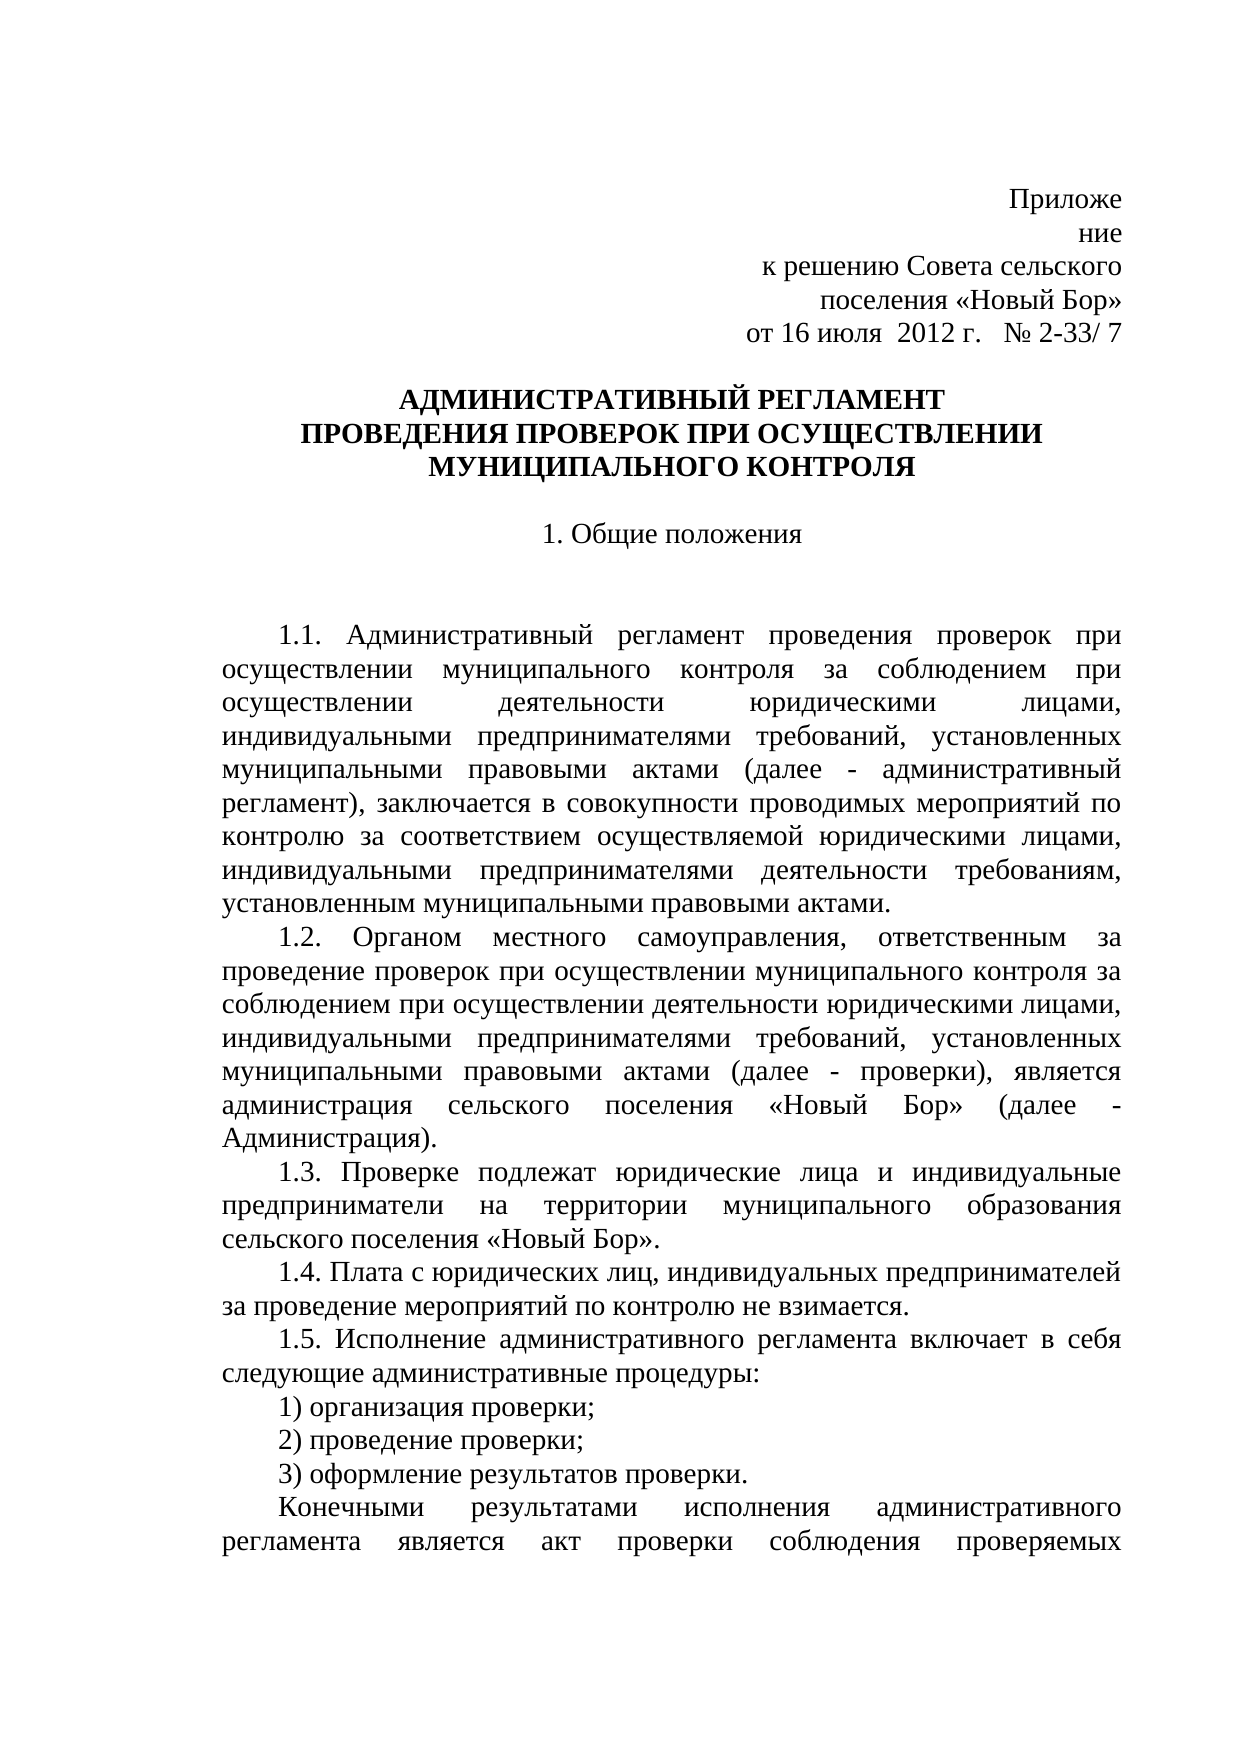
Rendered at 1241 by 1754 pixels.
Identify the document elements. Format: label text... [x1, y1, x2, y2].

text 1. Общие положения [222, 517, 1122, 550]
text 3) оформление результатов проверки. [222, 1456, 1122, 1489]
text от 16 июля 2012 г. № 2-33/ 7 [222, 315, 1122, 349]
text 2) проведение проверки; [222, 1422, 1122, 1456]
text 1.4. Плата с юридических лиц, индивидуальных предпринимателей за проведение мероприятий по контролю не взимается. [222, 1254, 1122, 1322]
text к решению Совета сельского [222, 248, 1122, 282]
text 1.2. Органом местного самоуправления, ответственным за проведение проверок при осуществлении муниципального контроля за соблюдением при осуществлении деятельности юридическими лицами, индивидуальными предпринимателями требований, установленных муниципальными правовыми актами (далее - проверки), является администрация сельского поселения «Новый Бор» (далее - Администрация). [222, 919, 1122, 1154]
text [222, 1489, 1122, 1556]
text 1.5. Исполнение административного регламента включает в себя следующие административные процедуры: [222, 1322, 1122, 1389]
title ПРОВЕДЕНИЯ ПРОВЕРОК ПРИ ОСУЩЕСТВЛЕНИИ [222, 416, 1122, 449]
text 1) организация проверки; [222, 1389, 1122, 1422]
text Приложение [222, 181, 1122, 248]
text поселения «Новый Бор» [222, 282, 1122, 315]
title МУНИЦИПАЛЬНОГО КОНТРОЛЯ [222, 449, 1122, 483]
text 1.3. Проверке подлежат юридические лица и индивидуальные предприниматели на территории муниципального образования сельского поселения «Новый Бор». [222, 1154, 1122, 1254]
text 1.1. Административный регламент проведения проверок при осуществлении муниципального контроля за соблюдением при осуществлении деятельности юридическими лицами, индивидуальными предпринимателями требований, установленных муниципальными правовыми актами (далее - административный регламент), заключается в совокупности проводимых мероприятий по контролю за соответствием осуществляемой юридическими лицами, индивидуальными предпринимателями деятельности требованиям, установленным муниципальными правовыми актами. [222, 617, 1122, 919]
title АДМИНИСТРАТИВНЫЙ РЕГЛАМЕНТ [222, 382, 1122, 416]
